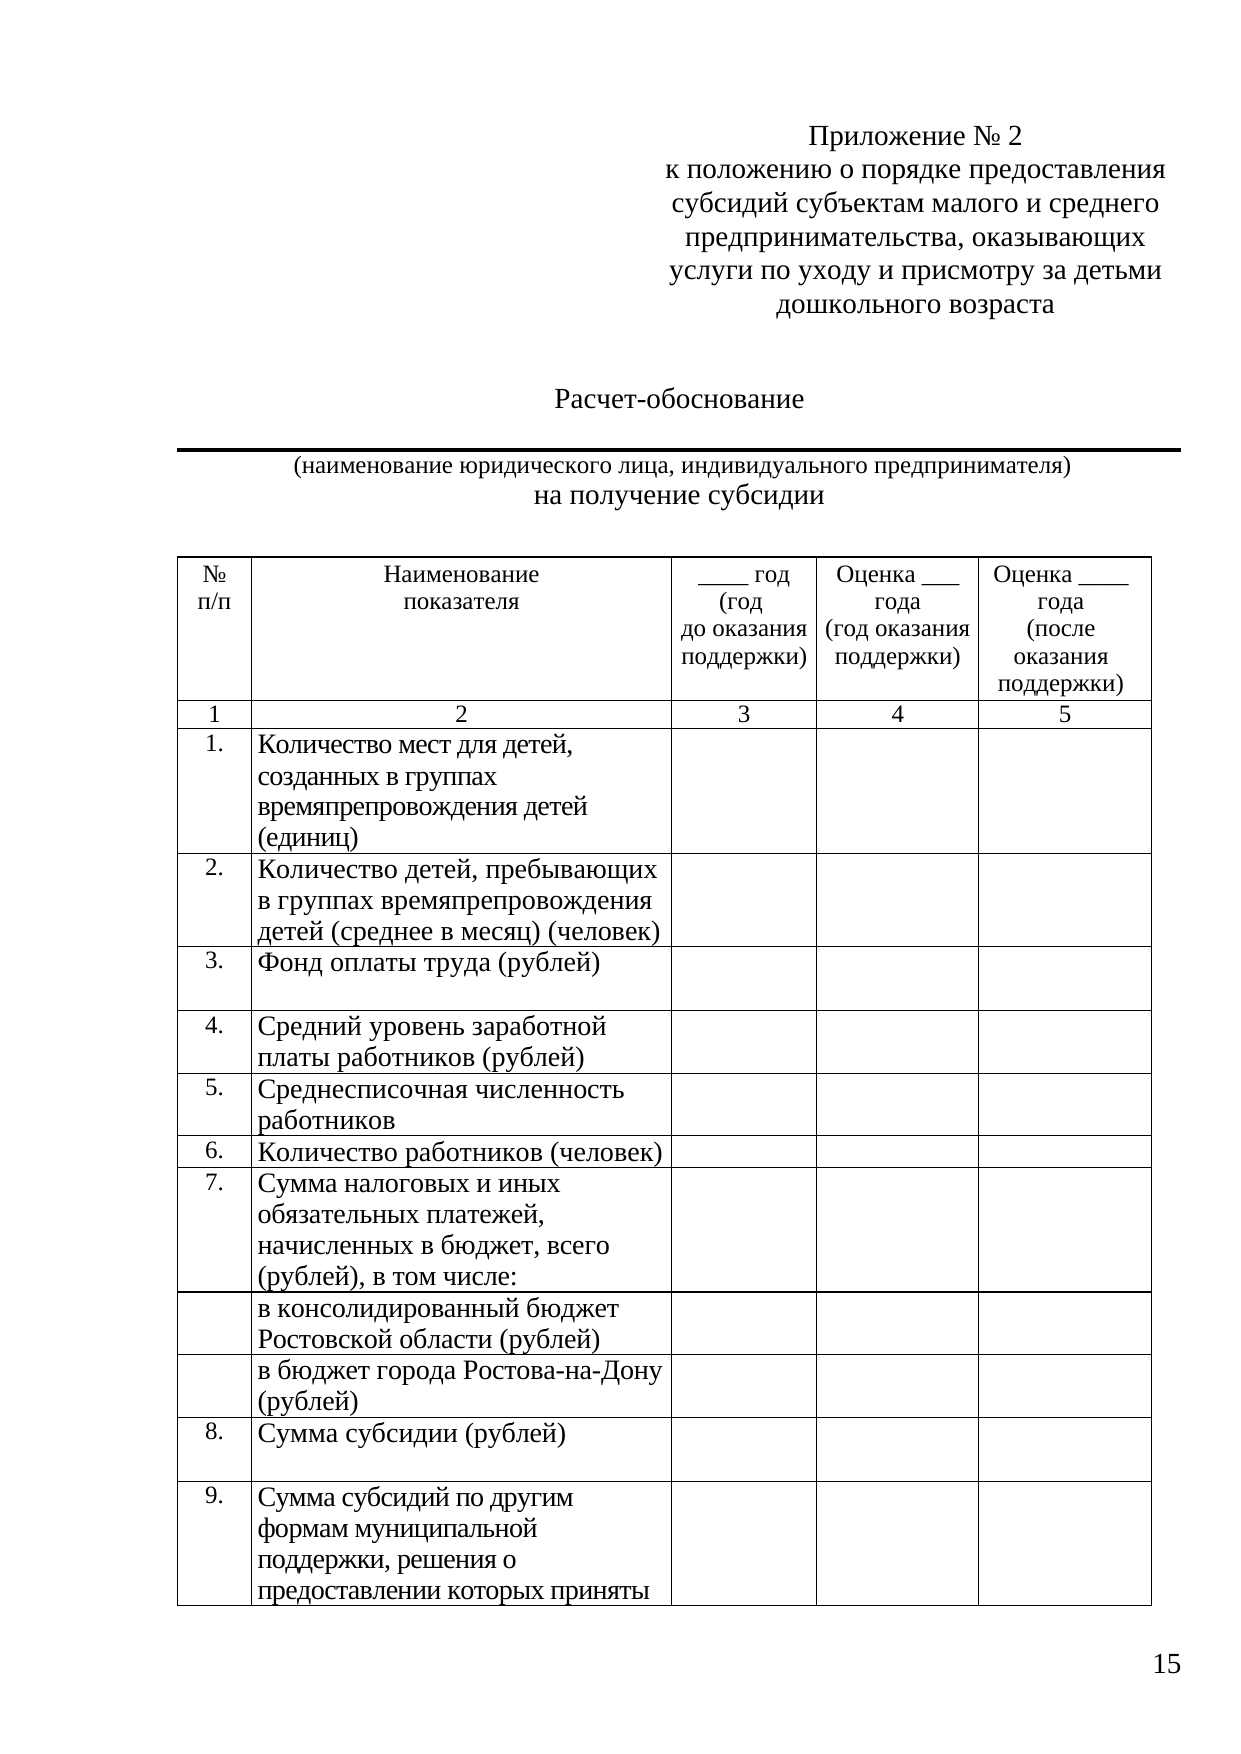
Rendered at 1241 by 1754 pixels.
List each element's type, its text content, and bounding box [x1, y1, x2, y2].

table_cell [979, 729, 1151, 853]
table_cell [817, 1136, 978, 1167]
table_cell [817, 1355, 978, 1417]
table_cell 9. [178, 1482, 251, 1605]
table_cell 3. [178, 947, 251, 1010]
table_cell в бюджет города Ростова-на-Дону (рублей) [252, 1355, 671, 1417]
table_cell Средний уровень заработной платы работников (рублей) [252, 1011, 671, 1073]
table_cell [672, 729, 816, 853]
table_cell [817, 947, 978, 1010]
table_cell Сумма налоговых и иных обязательных платежей, начисленных в бюджет, всего (рублей), в том числе: [252, 1168, 671, 1291]
table_cell Фонд оплаты труда (рублей) [252, 947, 671, 1010]
table_cell Количество детей, пребывающих в группах времяпрепровождения детей (среднее в месяц) (человек) [252, 854, 671, 946]
table_cell в консолидированный бюджет Ростовской области (рублей) [252, 1293, 671, 1354]
table_cell [979, 854, 1151, 946]
table_cell [672, 1293, 816, 1354]
table_cell 5 [979, 701, 1151, 728]
table_cell [178, 1355, 251, 1417]
table_cell 4 [817, 701, 978, 728]
table_cell [817, 1011, 978, 1073]
table_cell [672, 854, 816, 946]
table_header Оценка ____ года (после оказания поддержки) [979, 558, 1151, 700]
table_cell [979, 1482, 1151, 1605]
table_cell [979, 1074, 1151, 1135]
table_cell [817, 729, 978, 853]
table_cell Сумма субсидии (рублей) [252, 1418, 671, 1481]
table_cell [979, 1293, 1151, 1354]
table_cell [672, 1418, 816, 1481]
table_header № п/п [178, 558, 251, 700]
table_cell 2 [252, 701, 671, 728]
table_cell [979, 1168, 1151, 1291]
table_cell 6. [178, 1136, 251, 1167]
table_cell [979, 1355, 1151, 1417]
text Приложение № 2 [650, 118, 1181, 152]
table_cell 3 [672, 701, 816, 728]
table_cell [817, 1418, 978, 1481]
table_cell [672, 1355, 816, 1417]
table_cell 7. [178, 1168, 251, 1291]
table_cell [817, 1293, 978, 1354]
table_cell 8. [178, 1418, 251, 1481]
table_cell 4. [178, 1011, 251, 1073]
table_cell [178, 1293, 251, 1354]
table_cell [979, 1136, 1151, 1167]
table_cell [979, 1011, 1151, 1073]
table_cell [979, 947, 1151, 1010]
text к положению о порядке предоставления субсидий субъектам малого и среднего предпринимательства, оказывающих услуги по уходу и присмотру за детьми дошкольного возраста [650, 152, 1181, 319]
table_cell [817, 1482, 978, 1605]
table_cell [979, 1418, 1151, 1481]
table_cell [672, 1136, 816, 1167]
text на получение субсидии [177, 479, 1181, 511]
table_header ____ год (год до оказания поддержки) [672, 558, 816, 700]
table_cell Количество мест для детей, созданных в группах времяпрепровождения детей (единиц) [252, 729, 671, 853]
table_cell [817, 854, 978, 946]
table_cell [672, 1011, 816, 1073]
table_cell [672, 1168, 816, 1291]
table_cell 1. [178, 729, 251, 853]
table_cell [817, 1168, 978, 1291]
table_cell [672, 1074, 816, 1135]
text Расчет-обоснование [177, 383, 1181, 415]
table_cell Количество работников (человек) [252, 1136, 671, 1167]
table_cell [672, 1482, 816, 1605]
table_header Оценка ___ года (год оказания поддержки) [817, 558, 978, 700]
table_cell 1 [178, 701, 251, 728]
table_cell 5. [178, 1074, 251, 1135]
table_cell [252, 1482, 671, 1605]
text (наименование юридического лица, индивидуального предпринимателя) [177, 452, 1181, 479]
table_cell [817, 1074, 978, 1135]
table_header Наименование показателя [252, 558, 671, 700]
table_cell Среднесписочная численность работников [252, 1074, 671, 1135]
table_cell 2. [178, 854, 251, 946]
table_cell [672, 947, 816, 1010]
